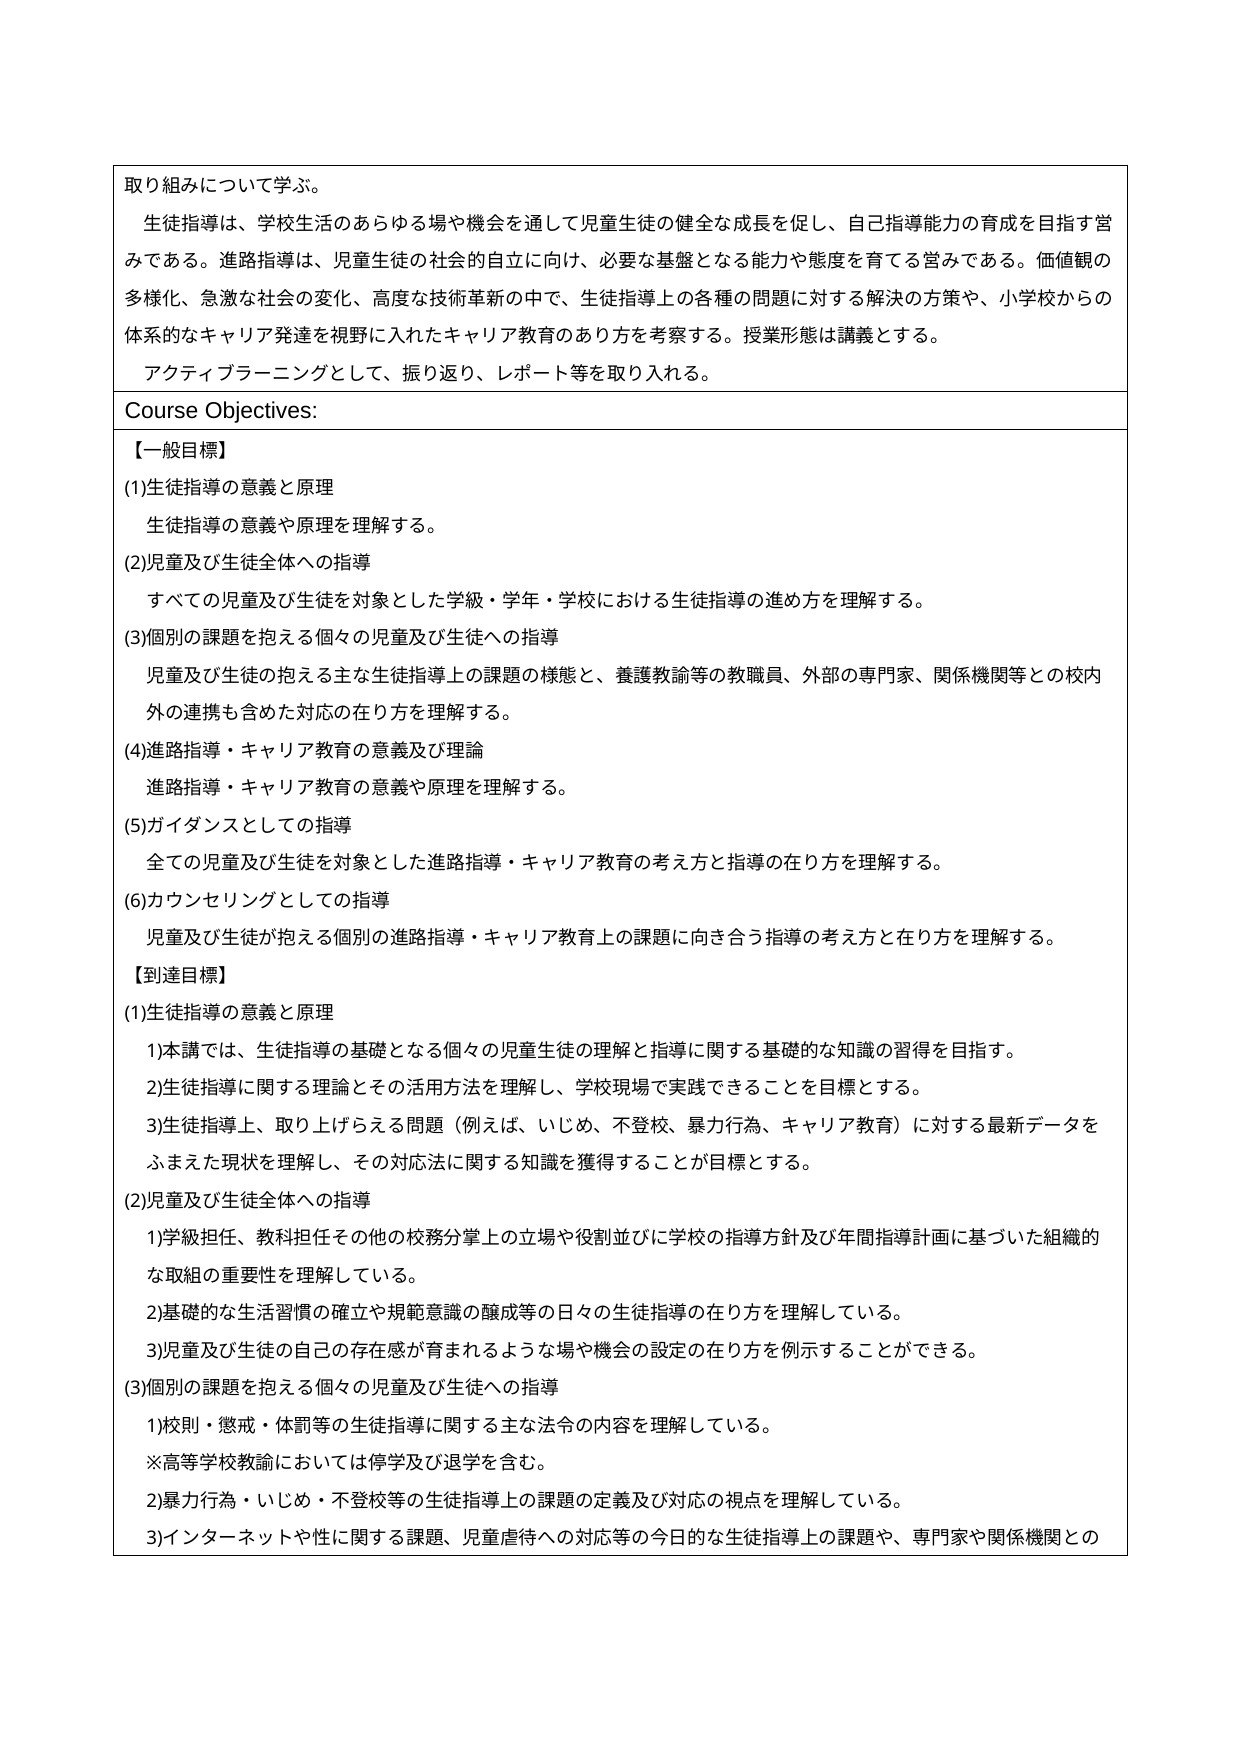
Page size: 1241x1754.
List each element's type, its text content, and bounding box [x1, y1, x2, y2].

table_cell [114, 166, 1127, 391]
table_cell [114, 430, 1127, 1555]
table_cell Course Objectives: [114, 392, 1127, 429]
